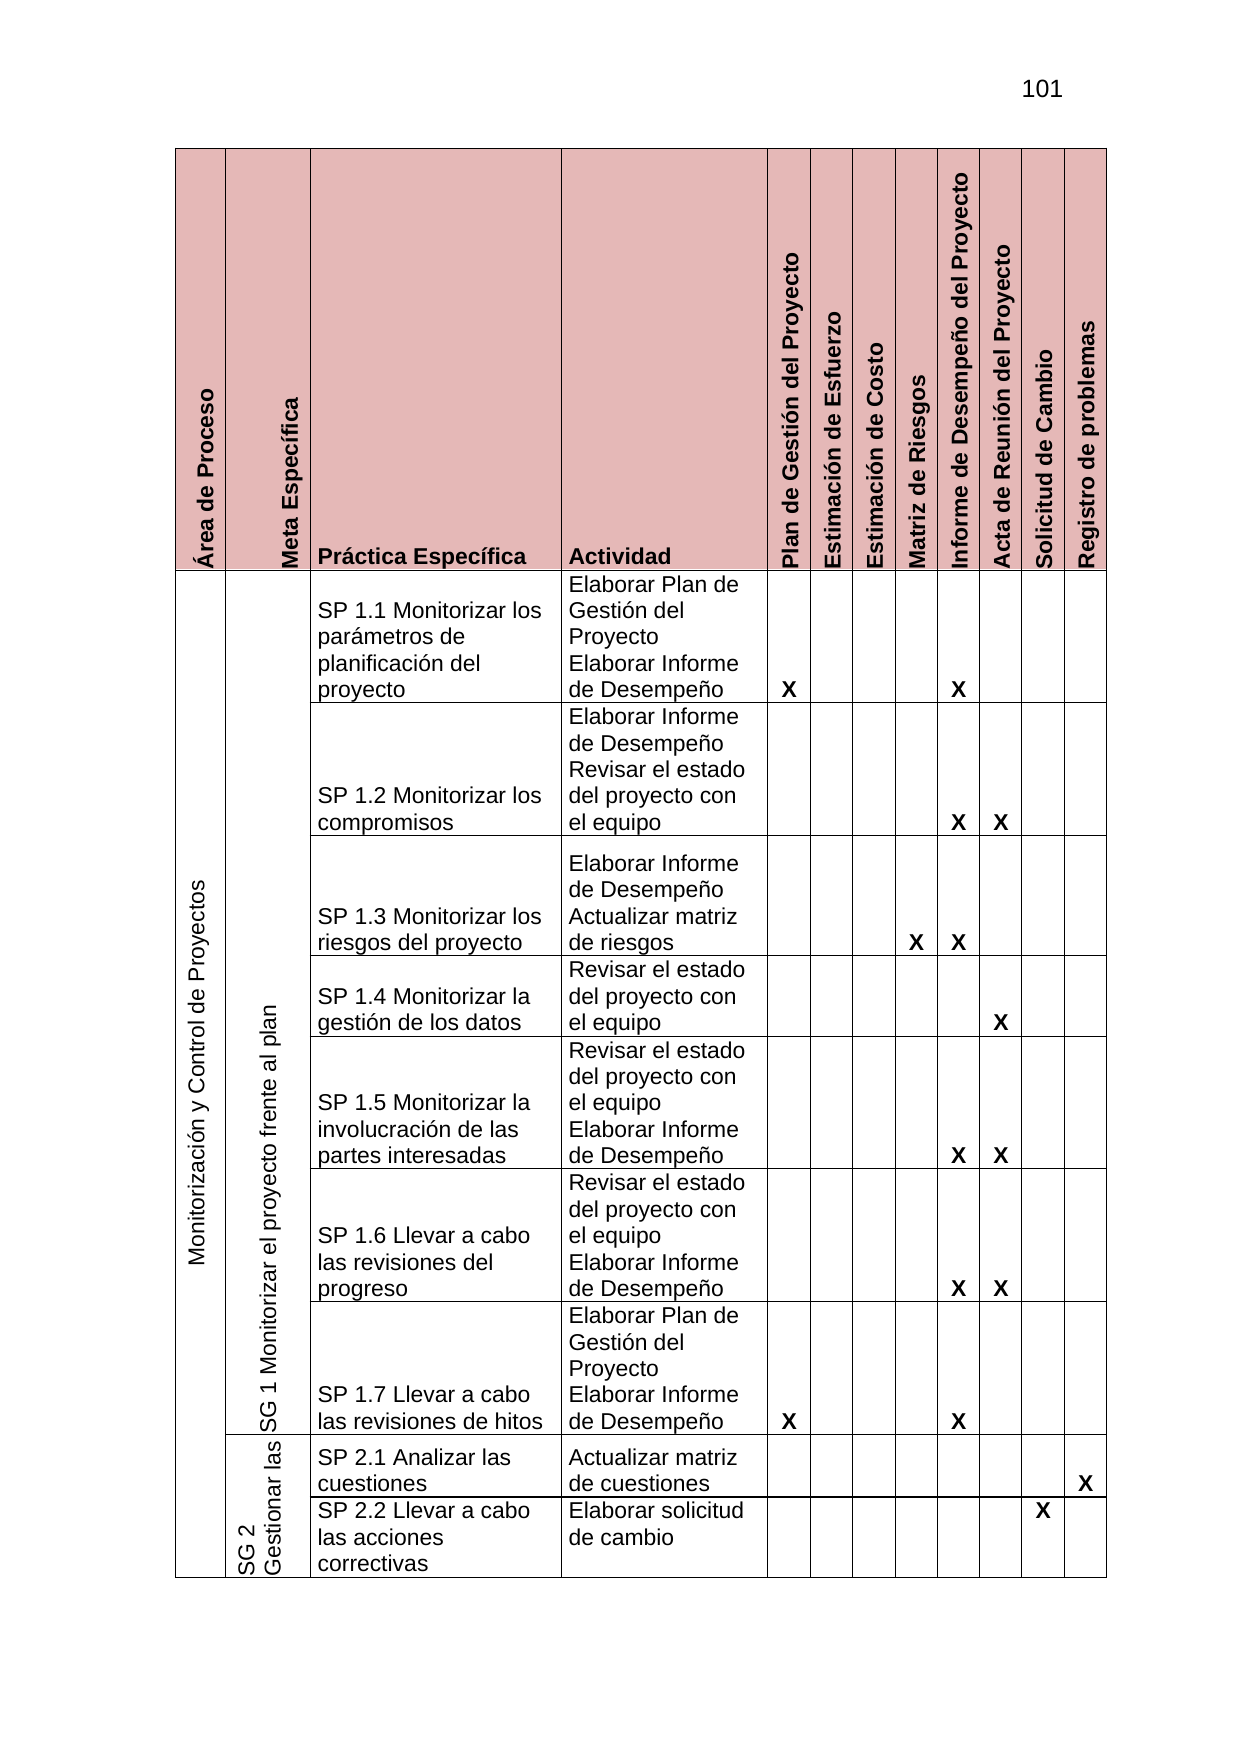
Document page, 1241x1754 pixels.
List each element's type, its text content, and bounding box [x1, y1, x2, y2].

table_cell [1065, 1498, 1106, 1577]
table_cell SP 1.5 Monitorizar la involucración de las partes interesadas [311, 1037, 561, 1168]
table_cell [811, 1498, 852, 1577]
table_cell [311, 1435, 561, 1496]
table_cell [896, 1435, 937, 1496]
table_cell [853, 1169, 895, 1301]
table_cell [768, 956, 810, 1036]
table_header Registro de problemas [1065, 149, 1106, 569]
table_cell [811, 836, 852, 955]
table_cell [768, 1037, 810, 1168]
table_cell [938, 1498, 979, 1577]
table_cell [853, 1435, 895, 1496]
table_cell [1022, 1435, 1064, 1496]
table_cell [768, 1169, 810, 1301]
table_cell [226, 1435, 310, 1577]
table_cell X [938, 571, 979, 702]
table_header Plan de Gestión del Proyecto [768, 149, 810, 569]
table_cell X [768, 571, 810, 702]
table_cell [1065, 956, 1106, 1036]
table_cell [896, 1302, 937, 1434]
table_cell [811, 956, 852, 1036]
table_cell [980, 571, 1021, 702]
table_cell [938, 956, 979, 1036]
table_cell [853, 571, 895, 702]
table_cell [1065, 1037, 1106, 1168]
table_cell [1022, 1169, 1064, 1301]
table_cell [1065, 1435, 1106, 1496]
table_header Solicitud de Cambio [1022, 149, 1064, 569]
table_header Práctica Específica [311, 149, 561, 569]
table_cell [1065, 571, 1106, 702]
table_cell SG 1 Monitorizar el proyecto frente al plan [226, 571, 310, 1434]
table_cell [1022, 836, 1064, 955]
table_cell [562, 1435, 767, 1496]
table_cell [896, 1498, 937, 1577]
table_header Informe de Desempeño del Proyecto [938, 149, 979, 569]
table_header Matriz de Riesgos [896, 149, 937, 569]
table_cell [853, 956, 895, 1036]
table_cell X [896, 836, 937, 955]
table_cell [1065, 836, 1106, 955]
table_cell SP 1.2 Monitorizar los compromisos [311, 703, 561, 835]
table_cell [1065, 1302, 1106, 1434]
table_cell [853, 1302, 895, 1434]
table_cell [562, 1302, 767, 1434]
table_cell [1022, 571, 1064, 702]
table_header Actividad [562, 149, 767, 569]
table_cell [896, 571, 937, 702]
table_cell SP 1.3 Monitorizar los riesgos del proyecto [311, 836, 561, 955]
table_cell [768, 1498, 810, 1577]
table_cell X [938, 703, 979, 835]
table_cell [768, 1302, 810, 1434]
table_cell X [980, 703, 1021, 835]
table_cell Elaborar Informe de Desempeño Revisar el estado del proyecto con el equipo [562, 703, 767, 835]
table_cell X [980, 956, 1021, 1036]
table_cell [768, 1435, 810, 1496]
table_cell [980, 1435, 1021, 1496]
table_cell [811, 1169, 852, 1301]
table_cell Monitorización y Control de Proyectos [176, 571, 225, 1577]
table_cell [853, 1037, 895, 1168]
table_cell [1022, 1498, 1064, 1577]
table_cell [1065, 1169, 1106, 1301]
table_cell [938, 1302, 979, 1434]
table_cell X [938, 1037, 979, 1168]
table_cell Revisar el estado del proyecto con el equipo Elaborar Informe de Desempeño [562, 1169, 767, 1301]
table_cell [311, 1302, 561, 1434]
table_header Meta Específica [226, 149, 310, 569]
table_header Estimación de Costo [853, 149, 895, 569]
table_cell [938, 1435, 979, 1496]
table_cell [896, 1169, 937, 1301]
table_cell [853, 836, 895, 955]
table_header Área de Proceso [176, 149, 225, 569]
table_cell X [938, 836, 979, 955]
table_header Acta de Reunión del Proyecto [980, 149, 1021, 569]
table_cell [768, 836, 810, 955]
table_cell X [980, 1037, 1021, 1168]
table_cell SP 1.6 Llevar a cabo las revisiones del progreso [311, 1169, 561, 1301]
table_cell SP 1.4 Monitorizar la gestión de los datos [311, 956, 561, 1036]
table_cell SP 1.1 Monitorizar los parámetros de planificación del proyecto [311, 571, 561, 702]
table_cell X [980, 1169, 1021, 1301]
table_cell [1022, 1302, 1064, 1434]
table_header Estimación de Esfuerzo [811, 149, 852, 569]
table_cell [980, 836, 1021, 955]
table_cell Revisar el estado del proyecto con el equipo Elaborar Informe de Desempeño [562, 1037, 767, 1168]
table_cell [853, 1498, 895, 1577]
table_cell Revisar el estado del proyecto con el equipo [562, 956, 767, 1036]
table_cell [853, 703, 895, 835]
table_cell [811, 703, 852, 835]
table_cell [1065, 703, 1106, 835]
table_cell Elaborar Informe de Desempeño Actualizar matriz de riesgos [562, 836, 767, 955]
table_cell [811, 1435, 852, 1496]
table_cell [811, 571, 852, 702]
table_cell [1022, 956, 1064, 1036]
table_cell [1022, 703, 1064, 835]
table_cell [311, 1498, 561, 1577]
table_cell [896, 956, 937, 1036]
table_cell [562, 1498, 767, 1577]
table_cell [896, 1037, 937, 1168]
table_cell [1022, 1037, 1064, 1168]
table_cell [896, 703, 937, 835]
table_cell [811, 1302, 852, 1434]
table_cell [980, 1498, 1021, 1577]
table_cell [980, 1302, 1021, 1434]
table_cell Elaborar Plan de Gestión del Proyecto Elaborar Informe de Desempeño [562, 571, 767, 702]
table_cell [768, 703, 810, 835]
table_cell X [938, 1169, 979, 1301]
table_cell [811, 1037, 852, 1168]
